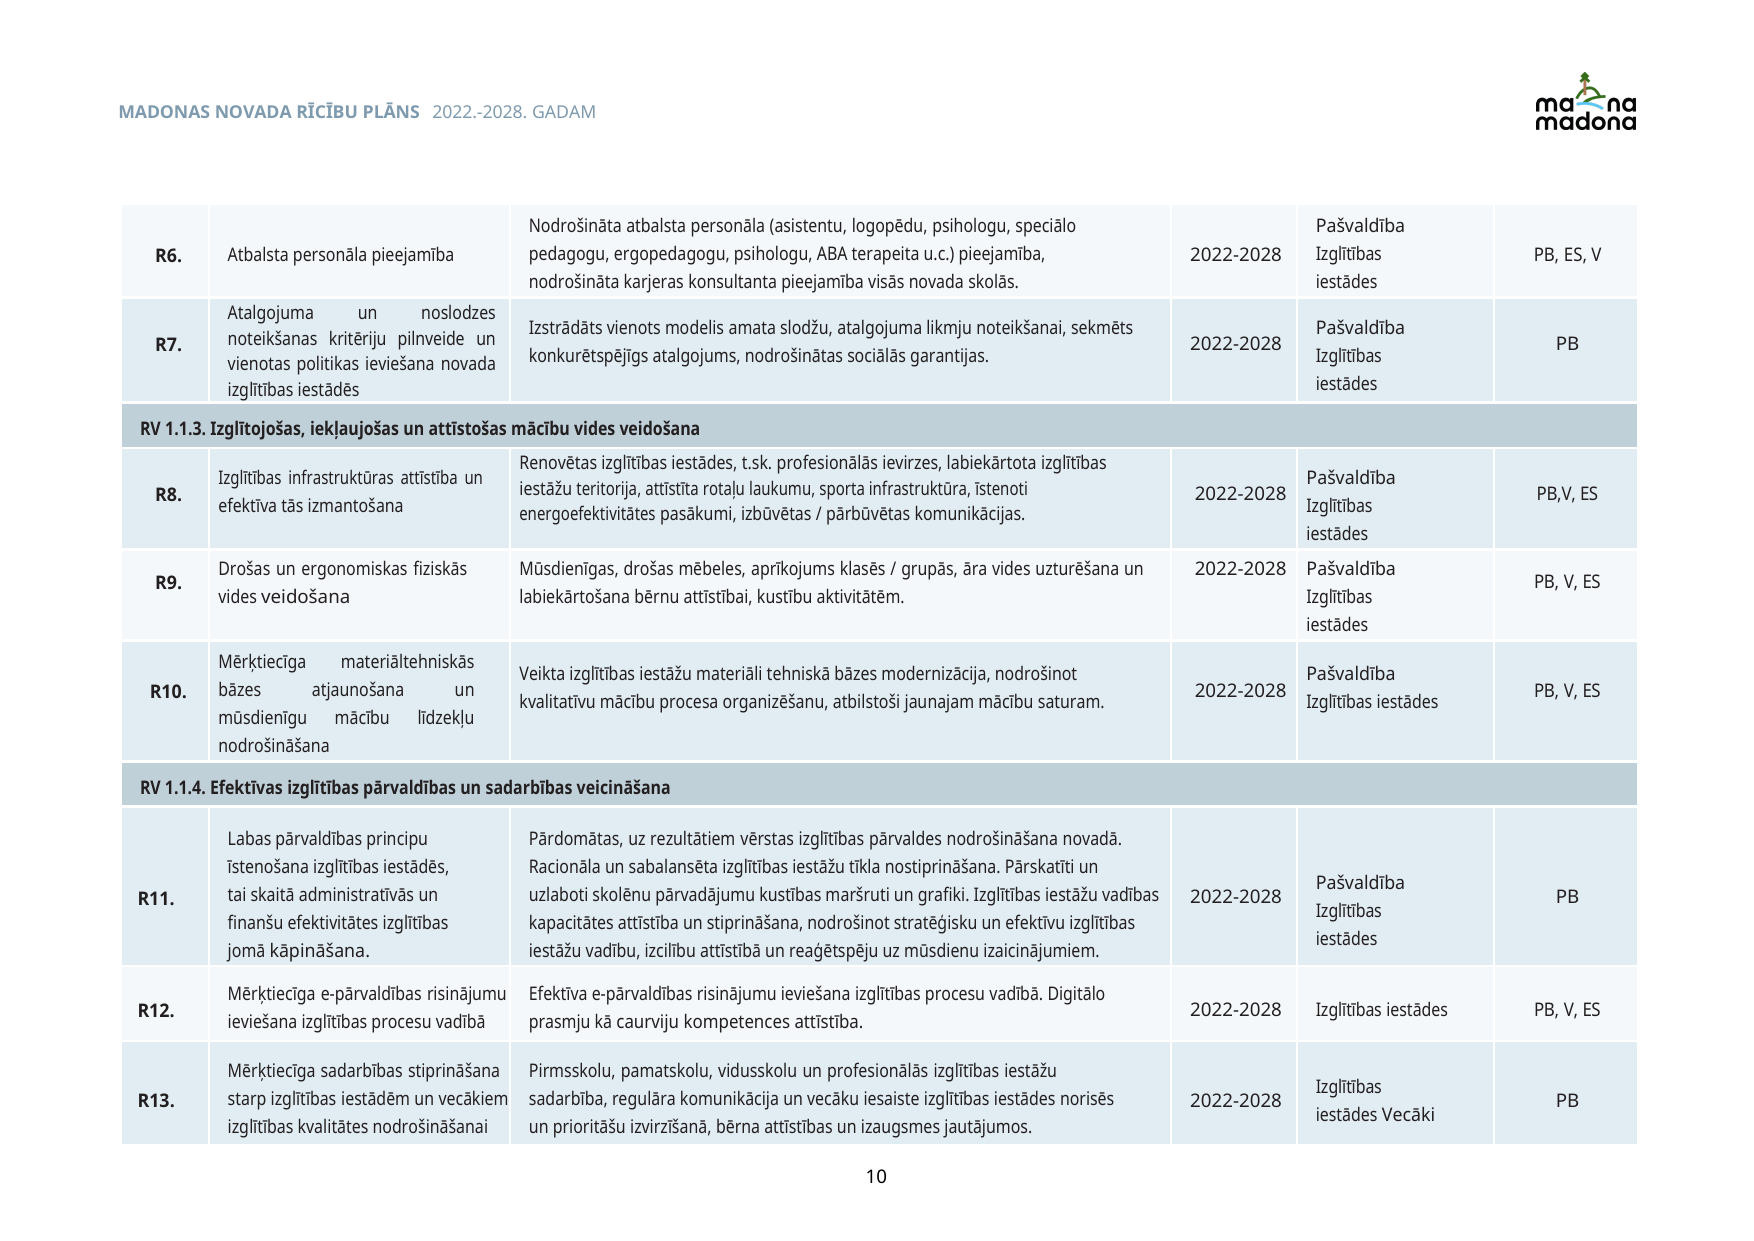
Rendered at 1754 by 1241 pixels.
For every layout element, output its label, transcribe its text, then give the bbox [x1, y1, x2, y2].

table_cell PB [1495, 299, 1637, 401]
table_cell R13. [122, 1042, 208, 1144]
table_cell Pašvaldība Izglītības iestādes [1298, 808, 1493, 965]
table_cell R12. [122, 967, 208, 1040]
table_cell 2022-2028 [1172, 449, 1296, 548]
table_header Pašvaldība Izglītības iestādes [1298, 205, 1493, 296]
table_cell Renovētas izglītības iestādes, t.sk. profesionālās ievirzes, labiekārtota izglītības iestāžu teritorija, attīstīta rotaļu laukumu, sporta infrastruktūra, īstenoti energoefektivitātes pasākumi, izbūvētas / pārbūvētas komunikācijas. [511, 449, 1170, 548]
table_header Nodrošināta atbalsta personāla (asistentu, logopēdu, psihologu, speciālo pedagogu, ergopedagogu, psihologu, ABA terapeita u.c.) pieejamība, nodrošināta karjeras konsultanta pieejamība visās novada skolās. [511, 205, 1170, 296]
table_cell Pārdomātas, uz rezultātiem vērstas izglītības pārvaldes nodrošināšana novadā. Racionāla un sabalansēta izglītības iestāžu tīkla nostiprināšana. Pārskatīti un uzlaboti skolēnu pārvadājumu kustības maršruti un grafiki. Izglītības iestāžu vadības kapacitātes attīstība un stiprināšana, nodrošinot stratēģisku un efektīvu izglītības iestāžu vadību, izcilību attīstībā un reaģētspēju uz mūsdienu izaicinājumiem. [511, 808, 1170, 965]
table_cell Mērķtiecīga e-pārvaldības risinājumu ieviešana izglītības procesu vadībā [210, 967, 509, 1040]
table_cell Veikta izglītības iestāžu materiāli tehniskā bāzes modernizācija, nodrošinot kvalitatīvu mācību procesa organizēšanu, atbilstoši jaunajam mācību saturam. [511, 642, 1170, 760]
table_cell R11. [122, 808, 208, 965]
table_cell R9. [122, 551, 208, 639]
table_header Atbalsta personāla pieejamība [210, 205, 509, 296]
table_cell Mērķtiecīga sadarbības stiprināšana starp izglītības iestādēm un vecākiem izglītības kvalitātes nodrošināšanai [210, 1042, 509, 1144]
table_cell PB [1495, 808, 1637, 965]
table_cell R8. [122, 449, 208, 548]
table_cell Izglītības infrastruktūras attīstība un efektīva tās izmantošana [210, 449, 509, 548]
table_cell 2022-2028 [1172, 967, 1296, 1040]
table_cell Pašvaldība Izglītības iestādes [1298, 551, 1493, 639]
table_cell Mūsdienīgas, drošas mēbeles, aprīkojums klasēs / grupās, āra vides uzturēšana un labiekārtošana bērnu attīstībai, kustību aktivitātēm. [511, 551, 1170, 639]
table_cell Efektīva e-pārvaldības risinājumu ieviešana izglītības procesu vadībā. Digitālo prasmju kā caurviju kompetences attīstība. [511, 967, 1170, 1040]
table_cell PB,V, ES [1495, 449, 1637, 548]
picture [1536, 72, 1636, 130]
table_cell Drošas un ergonomiskas fiziskās vides veidošana [210, 551, 509, 639]
table_cell Pirmsskolu, pamatskolu, vidusskolu un profesionālās izglītības iestāžu sadarbība, regulāra komunikācija un vecāku iesaiste izglītības iestādes norisēs un prioritāšu izvirzīšanā, bērna attīstības un izaugsmes jautājumos. [511, 1042, 1170, 1144]
table_cell RV 1.1.4. Efektīvas izglītības pārvaldības un sadarbības veicināšana [122, 763, 1637, 805]
table_header PB, ES, V [1495, 205, 1637, 296]
table_cell Izglītības iestādes [1298, 967, 1493, 1040]
table_cell Izglītības iestādes Vecāki [1298, 1042, 1493, 1144]
table_cell Pašvaldība Izglītības iestādes [1298, 449, 1493, 548]
table_cell Mērķtiecīga materiāltehniskās bāzes atjaunošana un mūsdienīgu mācību līdzekļu nodrošināšana [210, 642, 509, 760]
table_cell R10. [122, 642, 208, 760]
table_cell Pašvaldība Izglītības iestādes [1298, 642, 1493, 760]
table_cell PB, V, ES [1495, 551, 1637, 639]
table_cell 2022-2028 [1172, 808, 1296, 965]
table_cell R7. [122, 299, 208, 401]
table_cell 2022-2028 [1172, 1042, 1296, 1144]
table_cell PB, V, ES [1495, 967, 1637, 1040]
table_cell Pašvaldība Izglītības iestādes [1298, 299, 1493, 401]
table_cell PB, V, ES [1495, 642, 1637, 760]
table_cell PB [1495, 1042, 1637, 1144]
table_cell Labas pārvaldības principu īstenošana izglītības iestādēs, tai skaitā administratīvās un finanšu efektivitātes izglītības jomā kāpināšana. [210, 808, 509, 965]
table_cell 2022-2028 [1172, 642, 1296, 760]
table_header 2022-2028 [1172, 205, 1296, 296]
table_cell 2022-2028 [1172, 551, 1296, 639]
table_cell Izstrādāts vienots modelis amata slodžu, atalgojuma likmju noteikšanai, sekmēts konkurētspējīgs atalgojums, nodrošinātas sociālās garantijas. [511, 299, 1170, 401]
table_cell RV 1.1.3. Izglītojošas, iekļaujošas un attīstošas mācību vides veidošana [122, 404, 1637, 447]
table_cell Atalgojuma un noslodzes noteikšanas kritēriju pilnveide un vienotas politikas ieviešana novada izglītības iestādēs [210, 299, 509, 401]
table_header R6. [122, 205, 208, 296]
table_cell 2022-2028 [1172, 299, 1296, 401]
